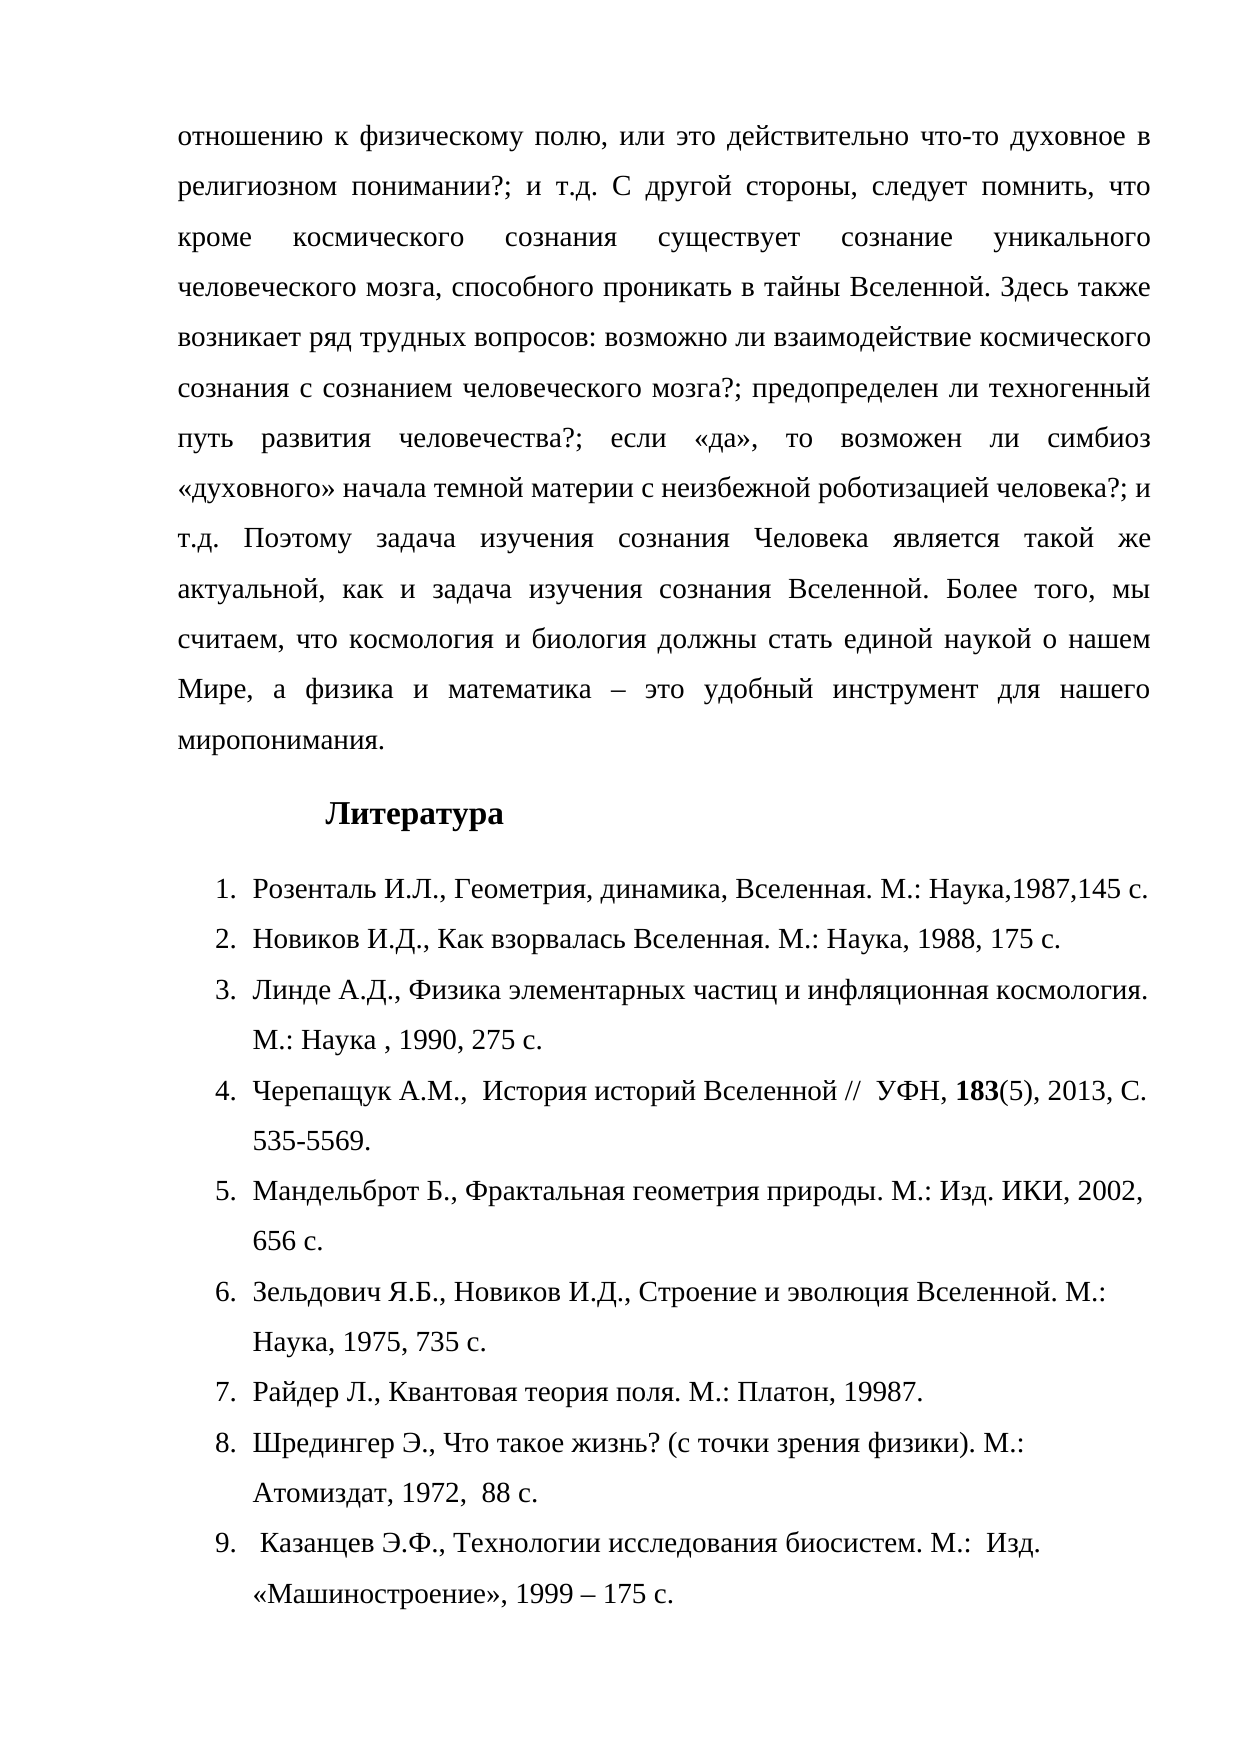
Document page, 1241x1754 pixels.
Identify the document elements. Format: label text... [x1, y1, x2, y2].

list Розенталь И.Л., Геометрия, динамика, Вселенная. М.: Наука,1987,145 с. [215, 871, 1152, 905]
list Линде А.Д., Физика элементарных частиц и инфляционная космология. М.: Наука , 1990, 275 с. [215, 972, 1152, 1056]
list Черепащук А.М., История историй Вселенной // УФН, 183(5), 2013, С. 535-5569. [215, 1073, 1152, 1156]
list Шредингер Э., Что такое жизнь? (с точки зрения физики). М.: Атомиздат, 1972, 88 с. [215, 1425, 1152, 1509]
list Новиков И.Д., Как взорвалась Вселенная. М.: Наука, 1988, 175 с. [215, 922, 1152, 955]
list Райдер Л., Квантовая теория поля. М.: Платон, 19987. [215, 1374, 1152, 1408]
list Казанцев Э.Ф., Технологии исследования биосистем. М.: Изд. «Машиностроение», 1999 – 175 с. [215, 1525, 1152, 1609]
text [177, 118, 1152, 755]
list Мандельброт Б., Фрактальная геометрия природы. М.: Изд. ИКИ, 2002, 656 с. [215, 1173, 1152, 1257]
text Литература [192, 793, 1152, 831]
list Зельдович Я.Б., Новиков И.Д., Строение и эволюция Вселенной. М.: Наука, 1975, 735 с. [215, 1274, 1152, 1358]
